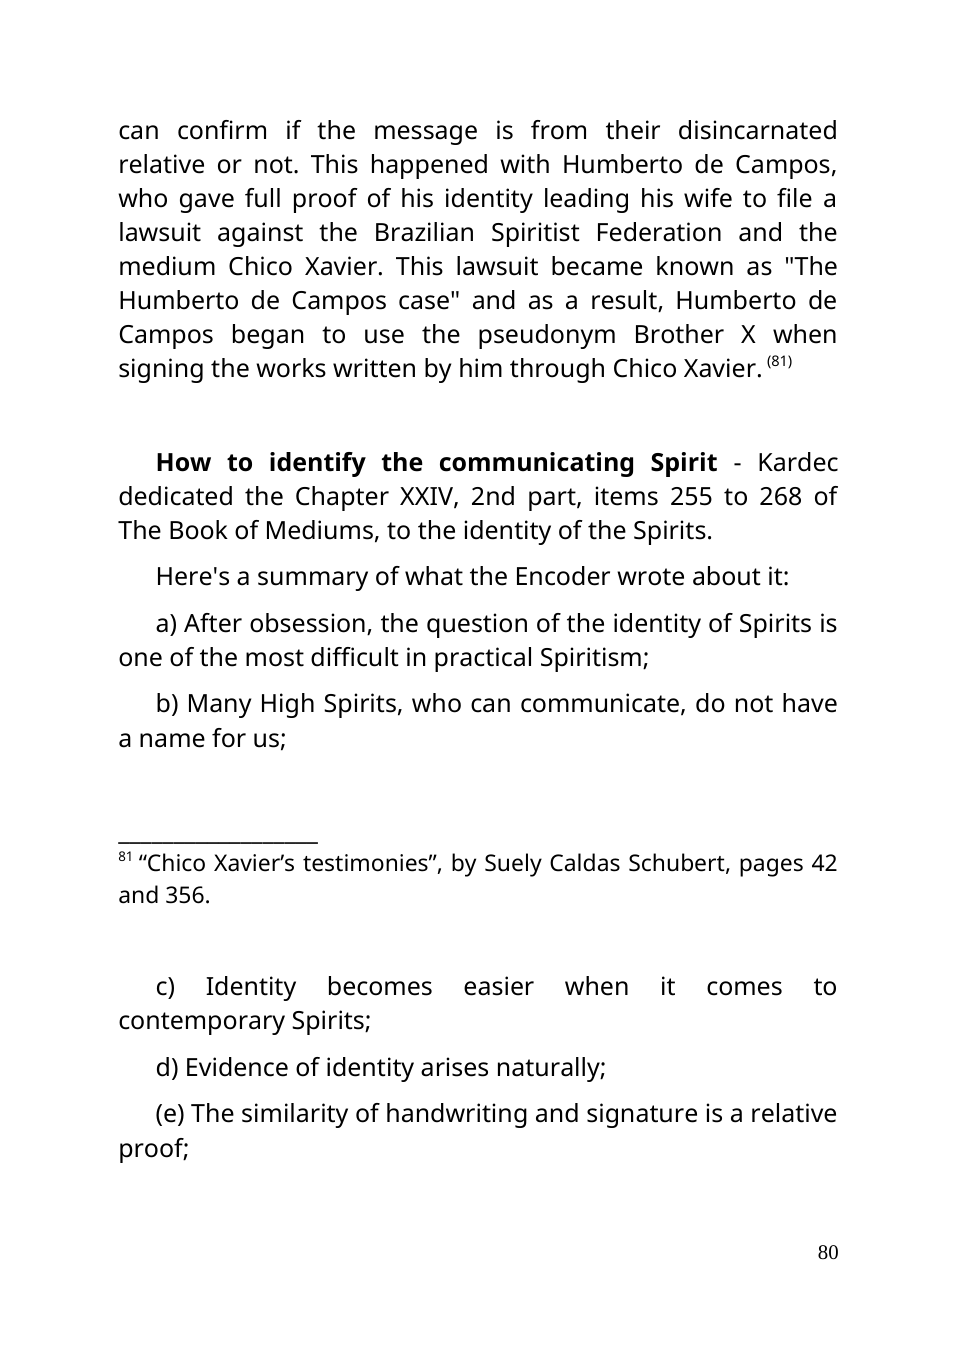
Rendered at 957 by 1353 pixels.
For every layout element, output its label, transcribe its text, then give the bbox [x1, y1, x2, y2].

text d) Evidence of identity arises naturally; [118, 1049, 838, 1084]
text 81 “Chico Xavier’s testimonies”, by Suely Caldas Schubert, pages 42 and 356. [118, 847, 838, 910]
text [118, 113, 838, 385]
text How to identify the communicating Spirit - Kardec dedicated the Chapter XXIV, 2nd part, items 255 to 268 of The Book of Mediums, to the identity of the Spirits. [118, 444, 838, 546]
text a) After obsession, the question of the identity of Spirits is one of the most difficult in practical Spiritism; [118, 606, 838, 674]
text __________________ [118, 813, 838, 847]
text (e) The similarity of handwriting and signature is a relative proof; [118, 1096, 838, 1164]
text c) Identity becomes easier when it comes to contemporary Spirits; [118, 969, 838, 1037]
text Here's a summary of what the Encoder wrote about it: [118, 559, 838, 593]
text b) Many High Spirits, who can communicate, do not have a name for us; [118, 686, 838, 754]
